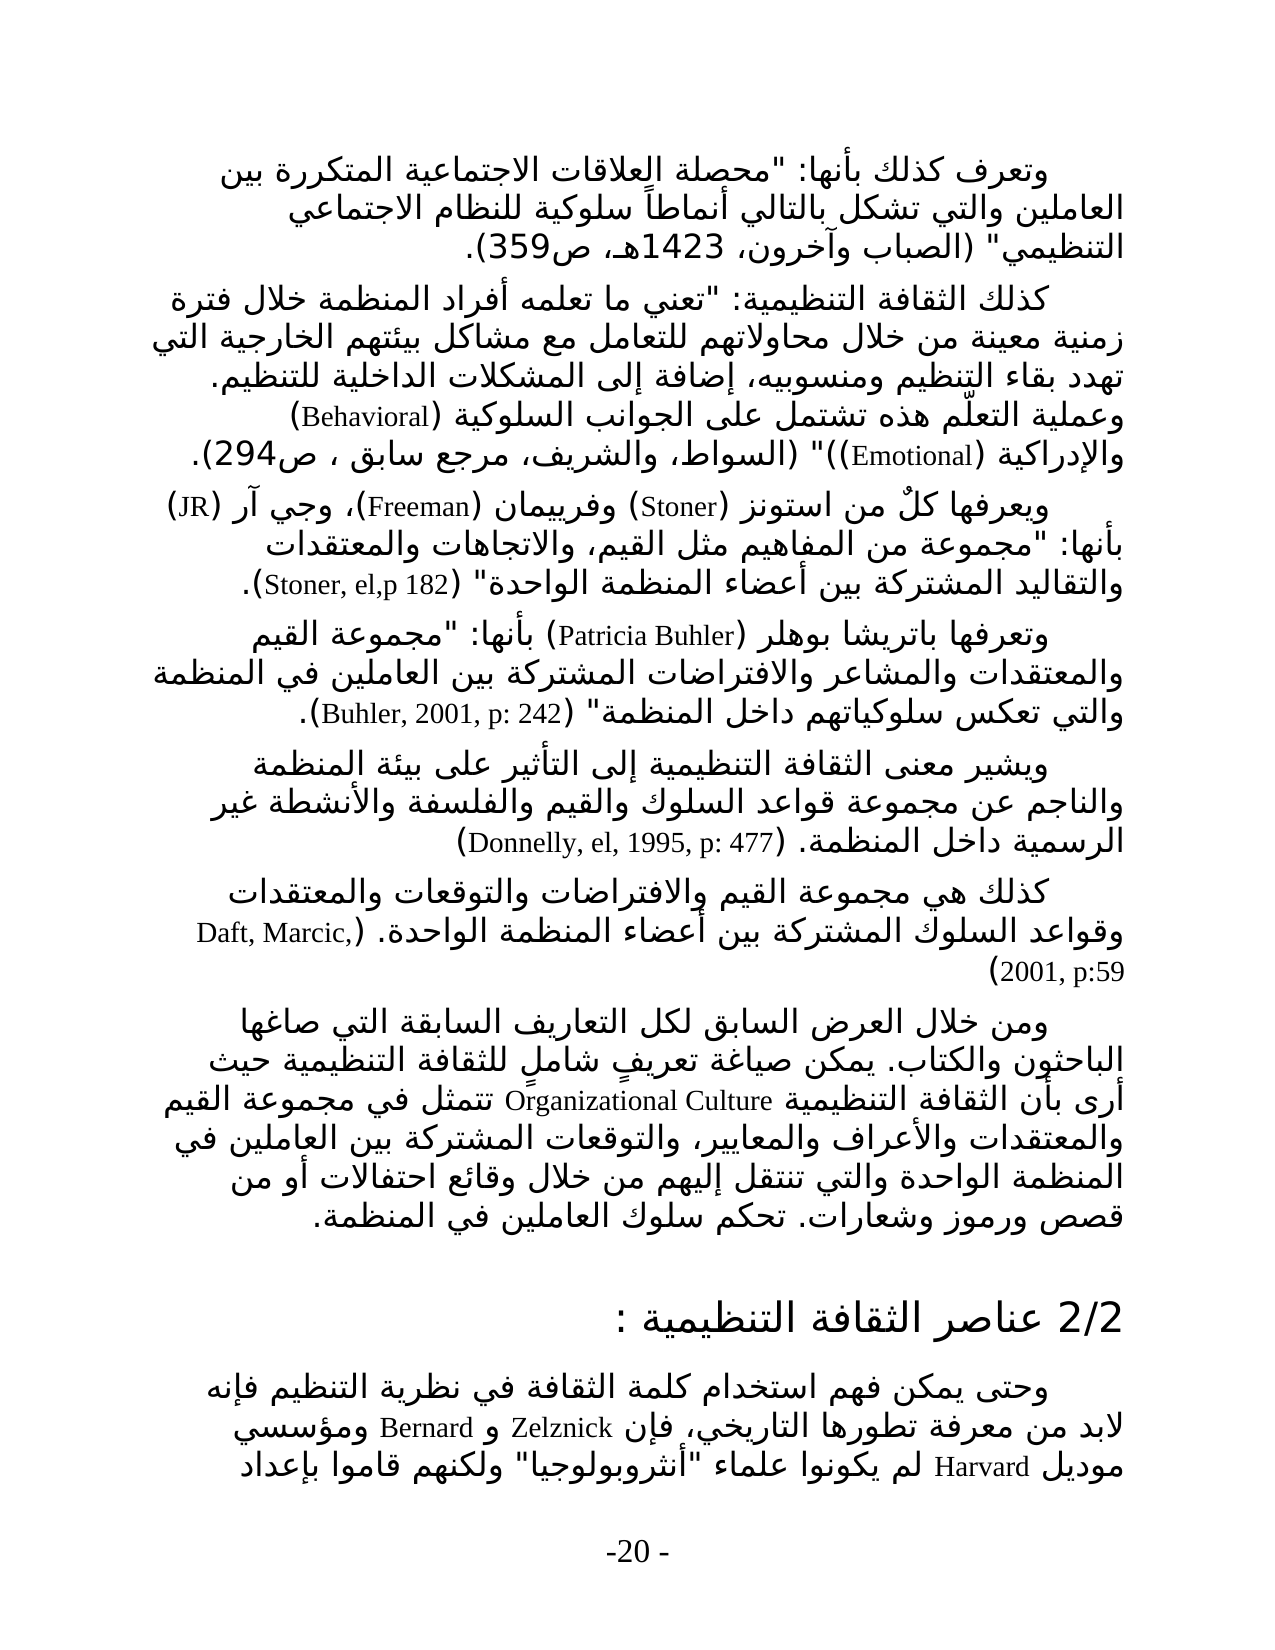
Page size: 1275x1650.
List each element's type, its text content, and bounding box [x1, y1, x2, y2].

text كذلك هي مجموعة القيم والافتراضات والتوقعات والمعتقدات وقواعد السلوك المشتركة بين أعضاء المنظمة الواحدة. (Daft, Marcic, 2001, p:59) [150, 873, 1125, 989]
text ويعرفها كلٌ من استونز (Stoner) وفرييمان (Freeman)، وجي آر (JR) بأنها: "مجموعة من المفاهيم مثل القيم، والاتجاهات والمعتقدات والتقاليد المشتركة بين أعضاء المنظمة الواحدة" (Stoner, el,p 182). [150, 486, 1125, 602]
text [150, 1367, 1125, 1484]
text وتعرفها باتريشا بوهلر (Patricia Buhler) بأنها: "مجموعة القيم والمعتقدات والمشاعر والافتراضات المشتركة بين العاملين في المنظمة والتي تعكس سلوكياتهم داخل المنظمة" (Buhler, 2001, p: 242). [150, 615, 1125, 731]
text 2/2 عناصر الثقافة التنظيمية : [150, 1294, 1125, 1342]
text ويشير معنى الثقافة التنظيمية إلى التأثير على بيئة المنظمة والناجم عن مجموعة قواعد السلوك والقيم والفلسفة والأنشطة غير الرسمية داخل المنظمة. (Donnelly, el, 1995, p: 477) [150, 744, 1125, 861]
text كذلك الثقافة التنظيمية: "تعني ما تعلمه أفراد المنظمة خلال فترة زمنية معينة من خلال محاولاتهم للتعامل مع مشاكل بيئتهم الخارجية التي تهدد بقاء التنظيم ومنسوبيه، إضافة إلى المشكلات الداخلية للتنظيم. وعملية التعلّم هذه تشتمل على الجوانب السلوكية (Behavioral) والإدراكية (Emotional))" (السواط، والشريف، مرجع سابق ، ص294). [150, 279, 1125, 473]
text وتعرف كذلك بأنها: "محصلة العلاقات الاجتماعية المتكررة بين العاملين والتي تشكل بالتالي أنماطاً سلوكية للنظام الاجتماعي التنظيمي" (الصباب وآخرون، 1423هـ، ص359). [150, 150, 1125, 267]
text ومن خلال العرض السابق لكل التعاريف السابقة التي صاغها الباحثون والكتاب. يمكن صياغة تعريفٍ شاملٍ للثقافة التنظيمية حيث أرى بأن الثقافة التنظيمية Organizational Culture تتمثل في مجموعة القيم والمعتقدات والأعراف والمعايير، والتوقعات المشتركة بين العاملين في المنظمة الواحدة والتي تنتقل إليهم من خلال وقائع احتفالات أو من قصص ورموز وشعارات. تحكم سلوك العاملين في المنظمة. [150, 1002, 1125, 1235]
